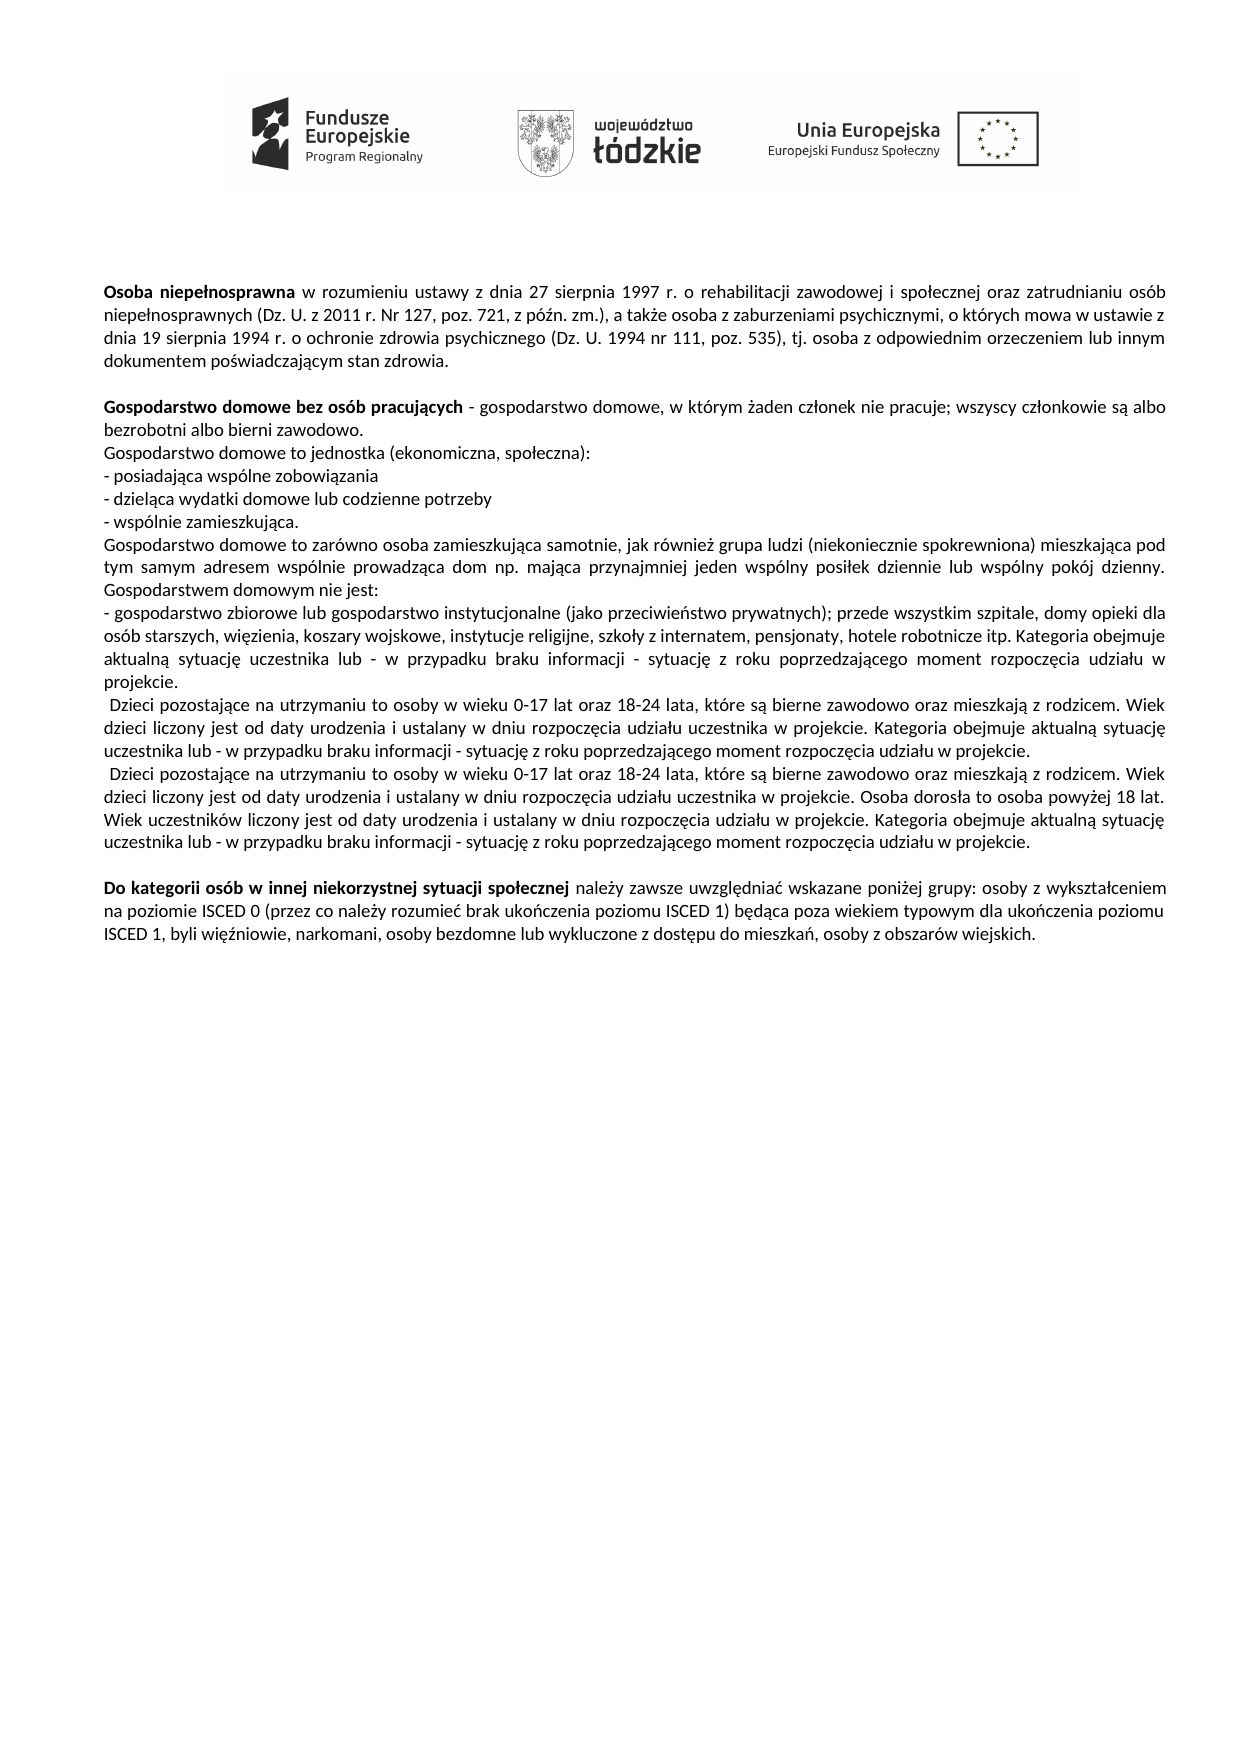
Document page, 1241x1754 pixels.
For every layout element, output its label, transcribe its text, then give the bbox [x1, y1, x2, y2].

text Osoba niepełnosprawna w rozumieniu ustawy z dnia 27 sierpnia 1997 r. o rehabilitacji zawodowej i społecznej oraz zatrudnianiu osób niepełnosprawnych (Dz. U. z 2011 r. Nr 127, poz. 721, z późn. zm.), a także osoba z zaburzeniami psychicznymi, o których mowa w ustawie z dnia 19 sierpnia 1994 r. o ochronie zdrowia psychicznego (Dz. U. 1994 nr 111, poz. 535), tj. osoba z odpowiednim orzeczeniem lub innym dokumentem poświadczającym stan zdrowia. [103, 281, 1167, 372]
text Do kategorii osób w innej niekorzystnej sytuacji społecznej należy zawsze uwzględniać wskazane poniżej grupy: osoby z wykształceniem na poziomie ISCED 0 (przez co należy rozumieć brak ukończenia poziomu ISCED 1) będąca poza wiekiem typowym dla ukończenia poziomu ISCED 1, byli więźniowie, narkomani, osoby bezdomne lub wykluczone z dostępu do mieszkań, osoby z obszarów wiejskich. [103, 876, 1167, 945]
text - wspólnie zamieszkująca. [103, 510, 1167, 533]
text Gospodarstwo domowe to zarówno osoba zamieszkująca samotnie, jak również grupa ludzi (niekoniecznie spokrewniona) mieszkająca pod tym samym adresem wspólnie prowadząca dom np. mająca przynajmniej jeden wspólny posiłek dziennie lub wspólny pokój dzienny. Gospodarstwem domowym nie jest: [103, 533, 1167, 601]
text Gospodarstwo domowe to jednostka (ekonomiczna, społeczna): [103, 441, 1167, 464]
text - gospodarstwo zbiorowe lub gospodarstwo instytucjonalne (jako przeciwieństwo prywatnych); przede wszystkim szpitale, domy opieki dla osób starszych, więzienia, koszary wojskowe, instytucje religijne, szkoły z internatem, pensjonaty, hotele robotnicze itp. Kategoria obejmuje aktualną sytuację uczestnika lub - w przypadku braku informacji - sytuację z roku poprzedzającego moment rozpoczęcia udziału w projekcie. [103, 601, 1167, 693]
text Dzieci pozostające na utrzymaniu to osoby w wieku 0-17 lat oraz 18-24 lata, które są bierne zawodowo oraz mieszkają z rodzicem. Wiek dzieci liczony jest od daty urodzenia i ustalany w dniu rozpoczęcia udziału uczestnika w projekcie. Kategoria obejmuje aktualną sytuację uczestnika lub - w przypadku braku informacji - sytuację z roku poprzedzającego moment rozpoczęcia udziału w projekcie. [103, 693, 1167, 762]
text - dzieląca wydatki domowe lub codzienne potrzeby [103, 487, 1167, 510]
text - posiadająca wspólne zobowiązania [103, 464, 1167, 487]
text Dzieci pozostające na utrzymaniu to osoby w wieku 0-17 lat oraz 18-24 lata, które są bierne zawodowo oraz mieszkają z rodzicem. Wiek dzieci liczony jest od daty urodzenia i ustalany w dniu rozpoczęcia udziału uczestnika w projekcie. Osoba dorosła to osoba powyżej 18 lat. Wiek uczestników liczony jest od daty urodzenia i ustalany w dniu rozpoczęcia udziału w projekcie. Kategoria obejmuje aktualną sytuację uczestnika lub - w przypadku braku informacji - sytuację z roku poprzedzającego moment rozpoczęcia udziału w projekcie. [103, 762, 1167, 853]
picture [220, 73, 1081, 191]
text Gospodarstwo domowe bez osób pracujących - gospodarstwo domowe, w którym żaden członek nie pracuje; wszyscy członkowie są albo bezrobotni albo bierni zawodowo. [103, 395, 1167, 441]
